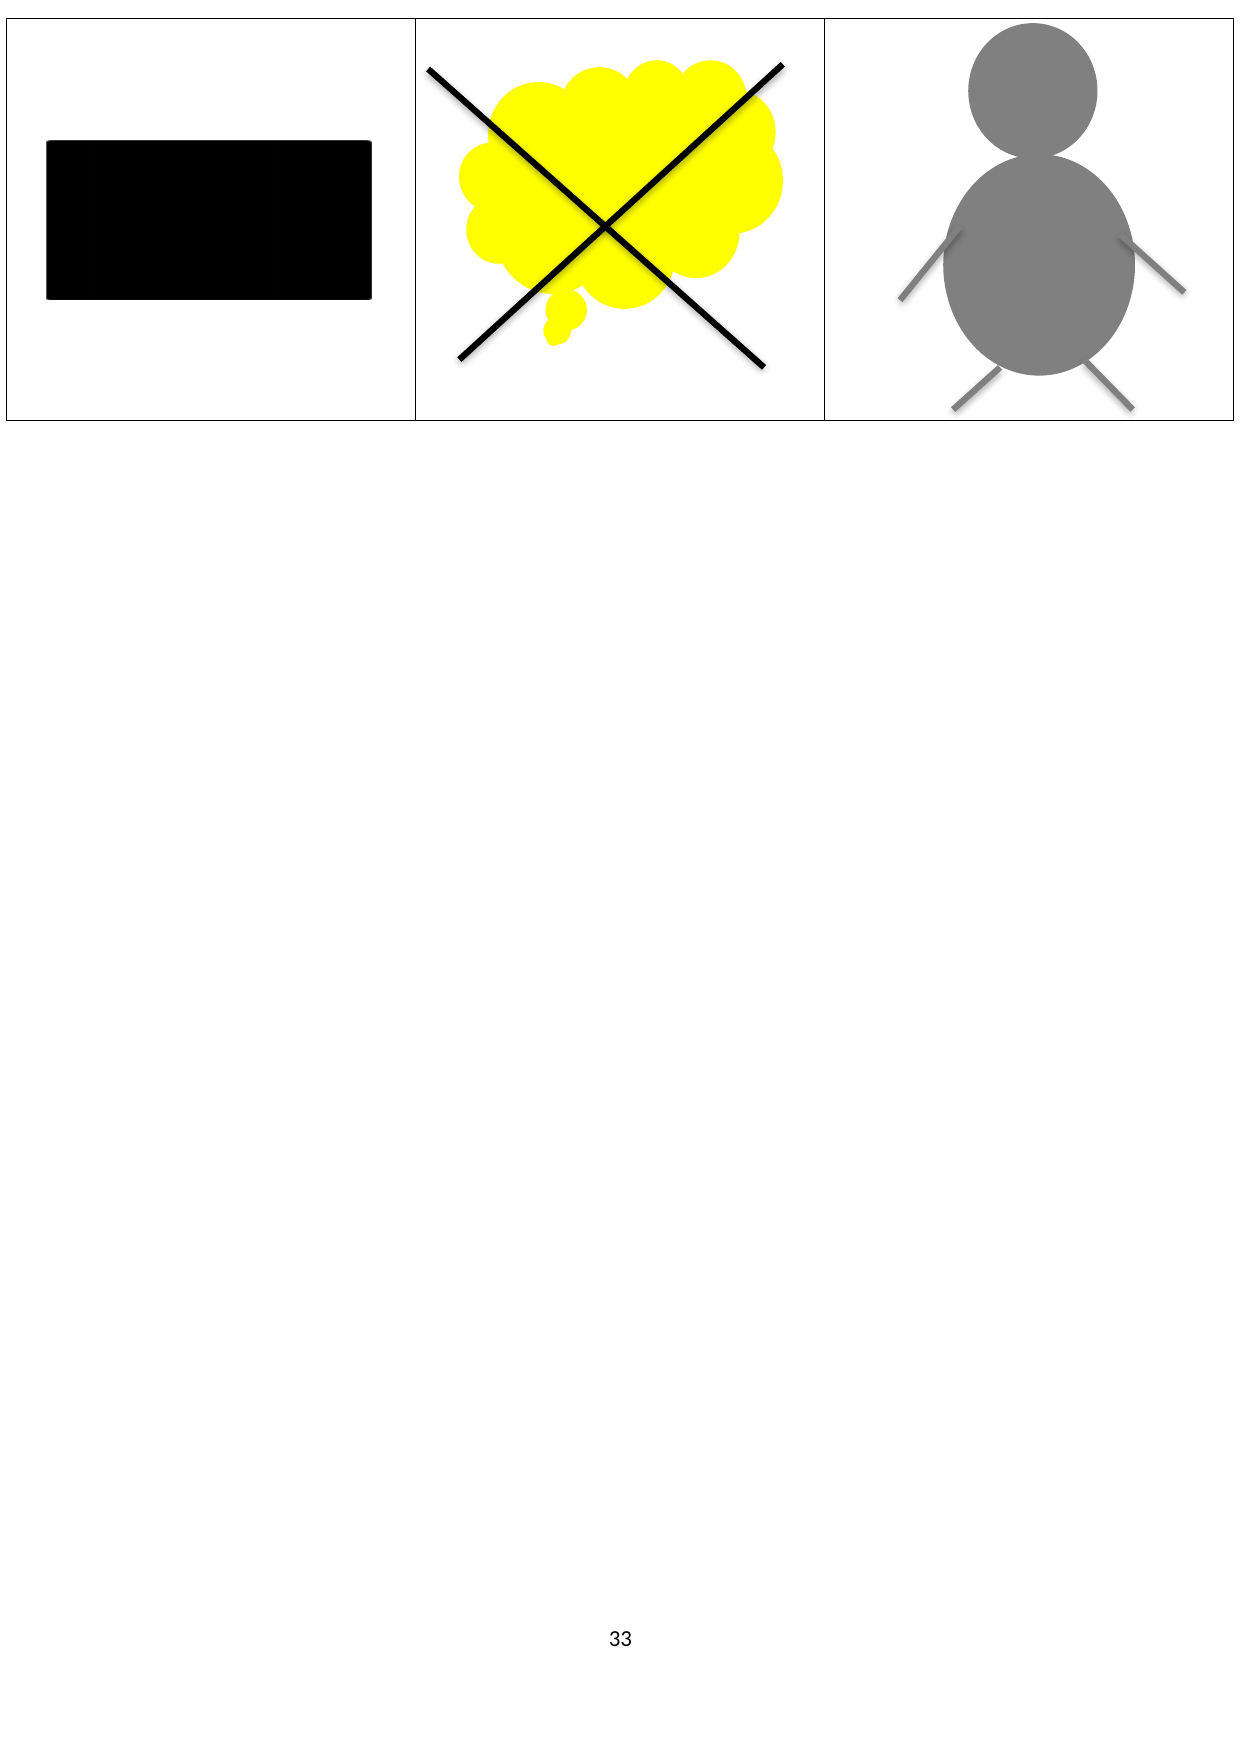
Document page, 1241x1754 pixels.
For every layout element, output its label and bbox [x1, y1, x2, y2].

table_cell [7, 19, 415, 420]
table_cell [416, 19, 824, 420]
table_cell [825, 19, 1233, 420]
